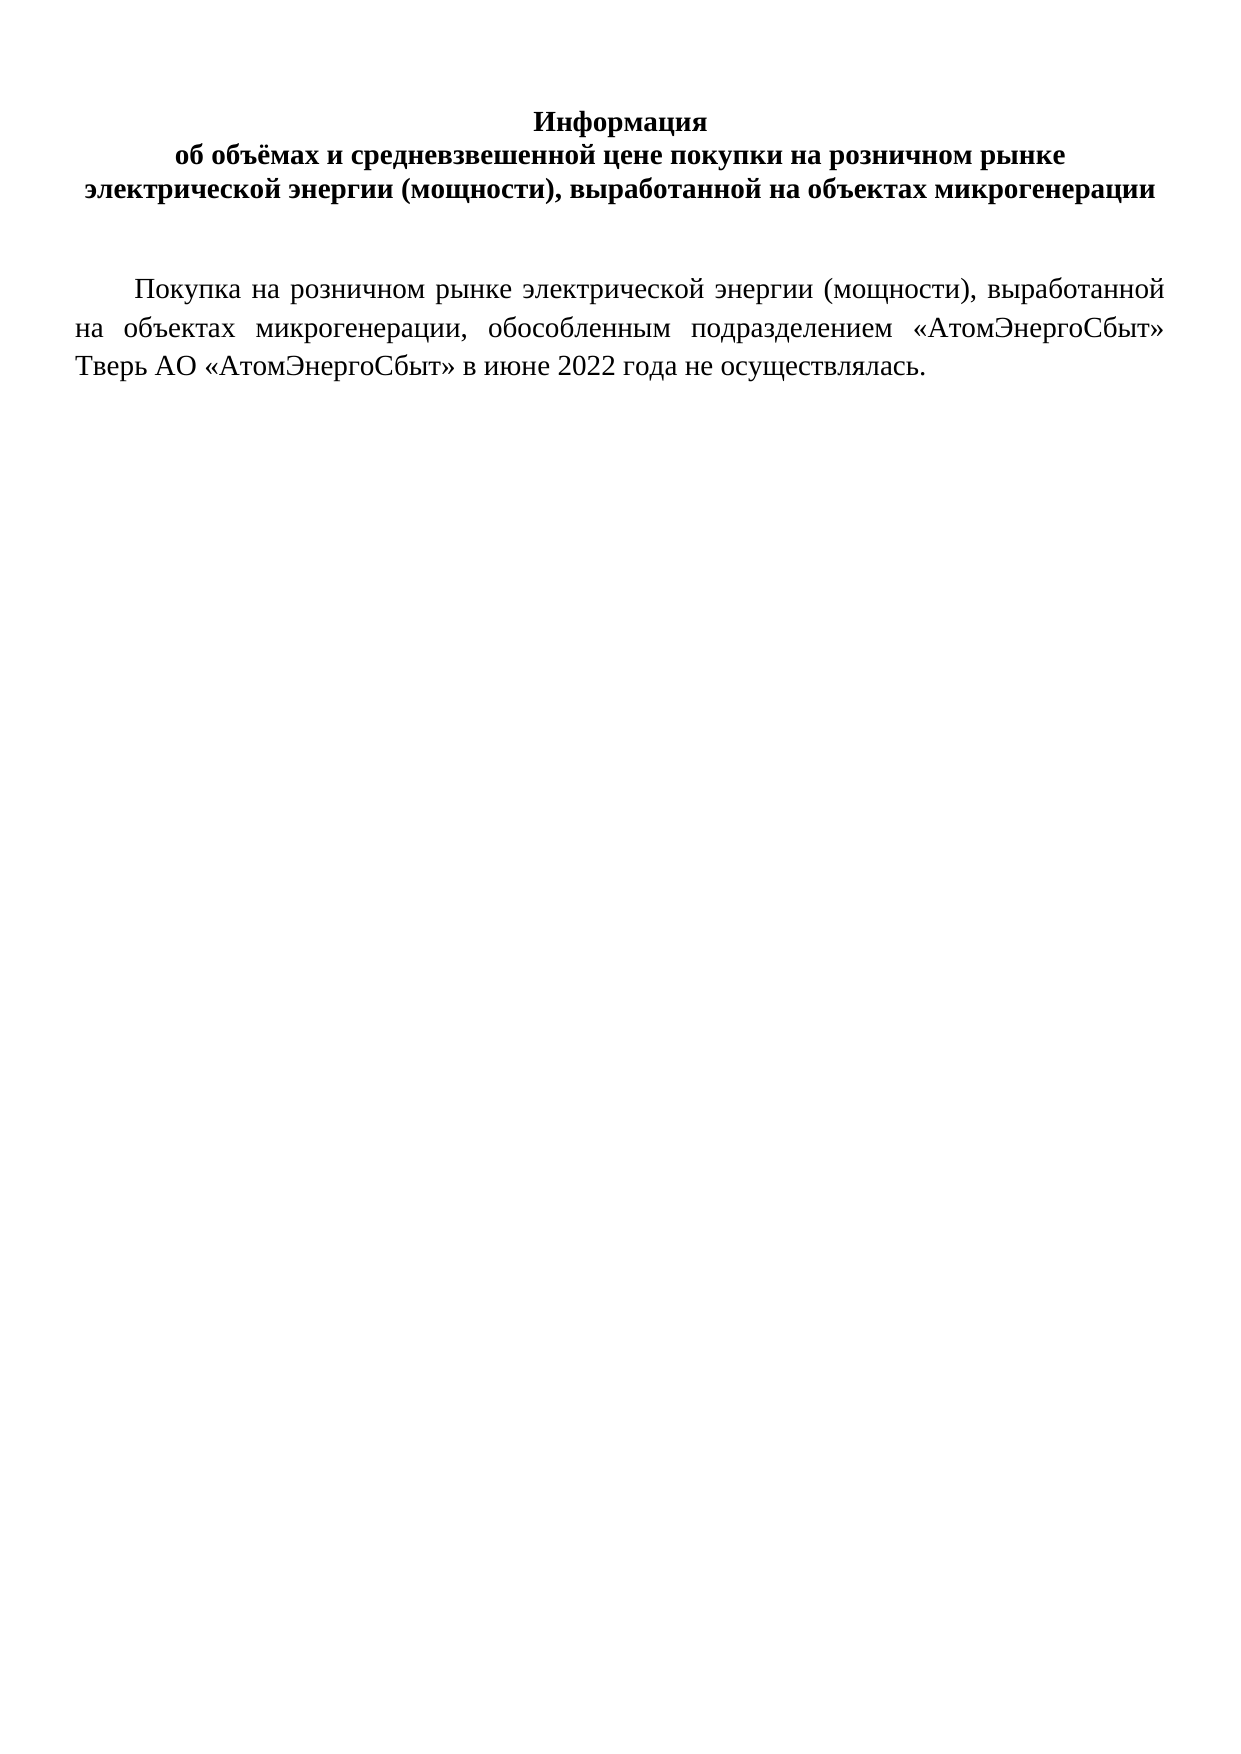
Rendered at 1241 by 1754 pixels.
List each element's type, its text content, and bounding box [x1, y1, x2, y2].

text Информация [75, 104, 1165, 137]
text Покупка на розничном рынке электрической энергии (мощности), выработанной на объектах микрогенерации, обособленным подразделением «АтомЭнергоСбыт» Тверь АО «АтомЭнергоСбыт» в июне 2022 года не осуществлялась. [75, 271, 1165, 382]
text об объёмах и средневзвешенной цене покупки на розничном рынке электрической энергии (мощности), выработанной на объектах микрогенерации [75, 137, 1165, 204]
